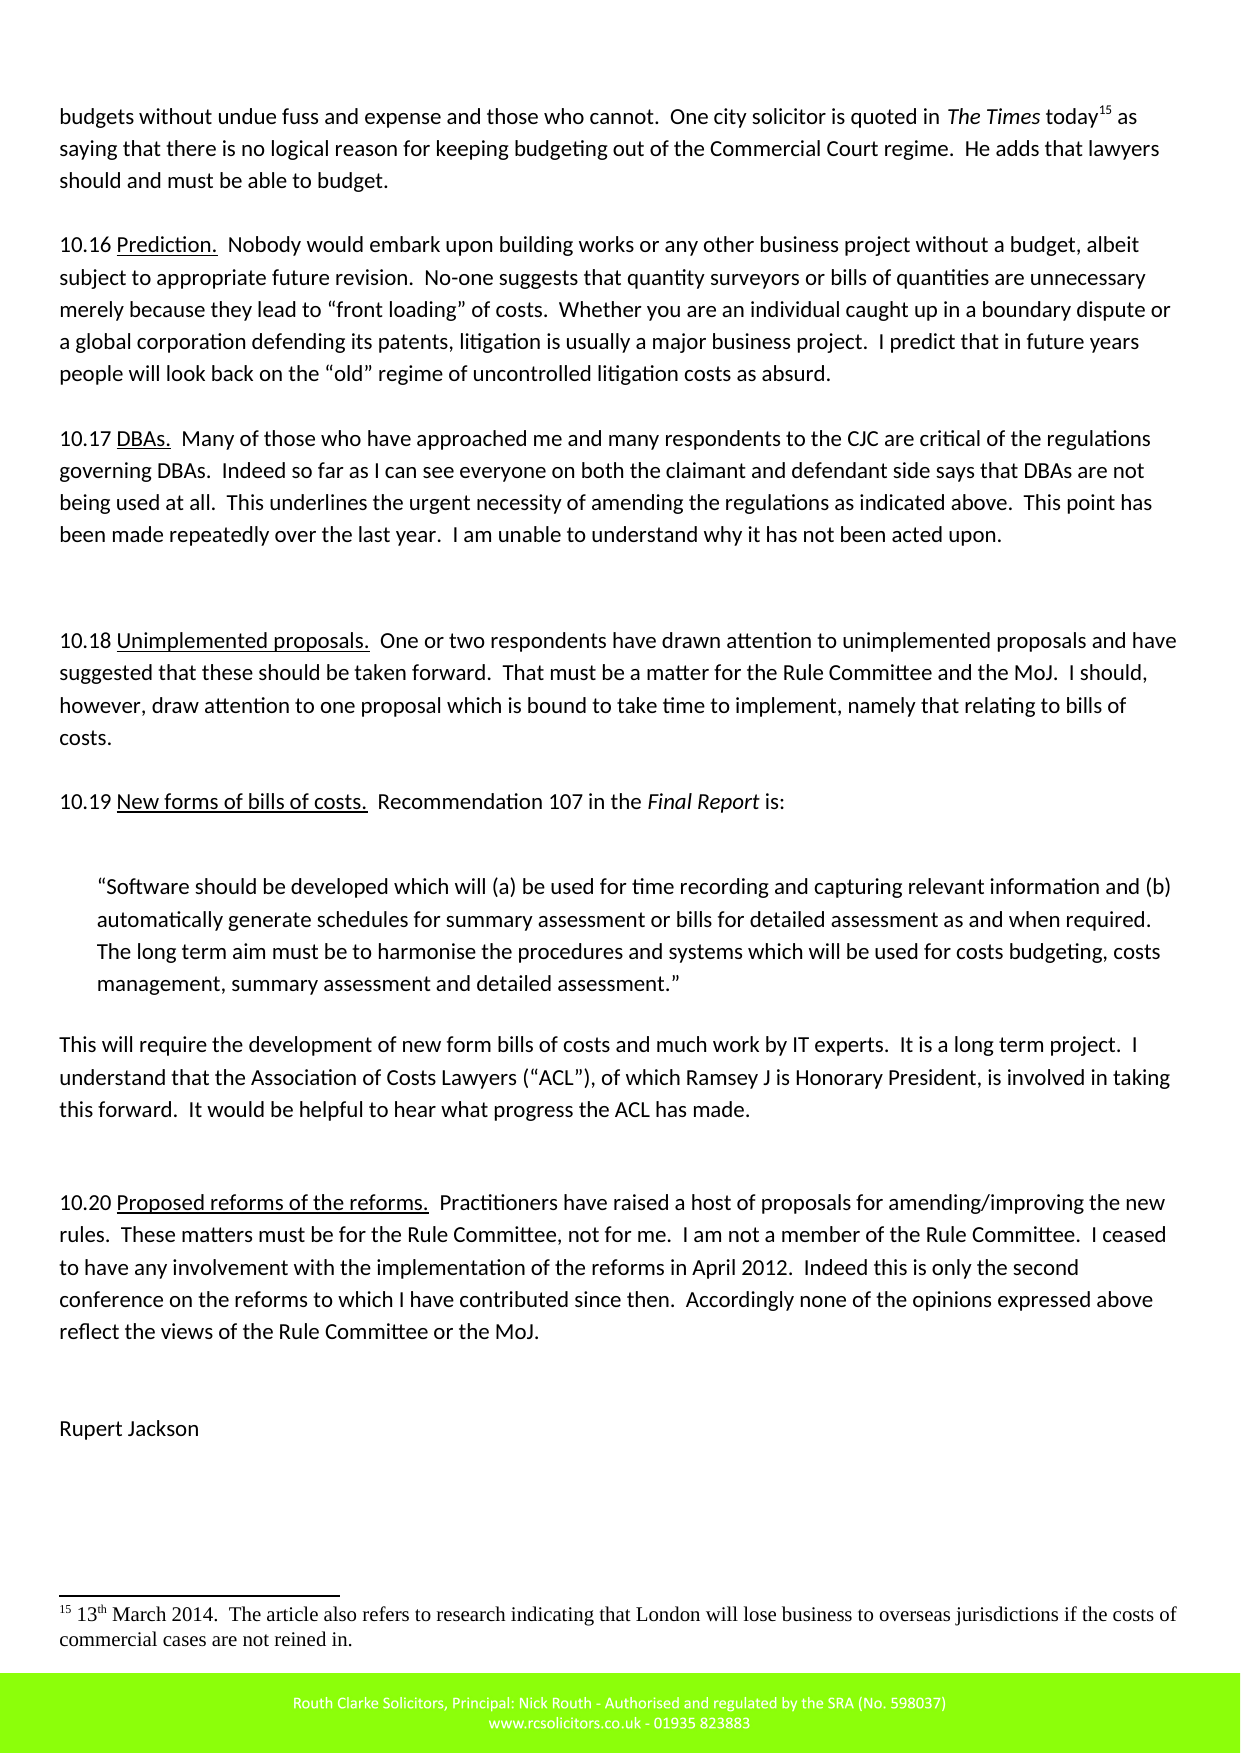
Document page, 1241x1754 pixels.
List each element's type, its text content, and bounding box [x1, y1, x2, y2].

text “Software should be developed which will (a) be used for time recording and capturing relevant information and (b) automatically generate schedules for summary assessment or bills for detailed assessment as and when required. The long term aim must be to harmonise the procedures and systems which will be used for costs budgeting, costs management, summary assessment and detailed assessment.” [97, 872, 1181, 997]
text 10.20 Proposed reforms of the reforms. Practitioners have raised a host of proposals for amending/improving the new rules. These matters must be for the Rule Committee, not for me. I am not a member of the Rule Committee. I ceased to have any involvement with the implementation of the reforms in April 2012. Indeed this is only the second conference on the reforms to which I have contributed since then. Accordingly none of the opinions expressed above reflect the views of the Rule Committee or the MoJ. Rupert Jackson [59, 1156, 1181, 1442]
text 10.18 Unimplemented proposals. One or two respondents have drawn attention to unimplemented proposals and have suggested that these should be taken forward. That must be a matter for the Rule Committee and the MoJ. I should, however, draw attention to one proposal which is bound to take time to implement, namely that relating to bills of costs. 10.19 New forms of bills of costs. Recommendation 107 in the Final Report is: [59, 626, 1181, 847]
text This will require the development of new form bills of costs and much work by IT experts. It is a long term project. I understand that the Association of Costs Lawyers (“ACL”), of which Ramsey J is Honorary President, is involved in taking this forward. It would be helpful to hear what progress the ACL has made. [59, 1030, 1181, 1123]
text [59, 102, 1181, 548]
picture [0, 0, 1241, 1753]
